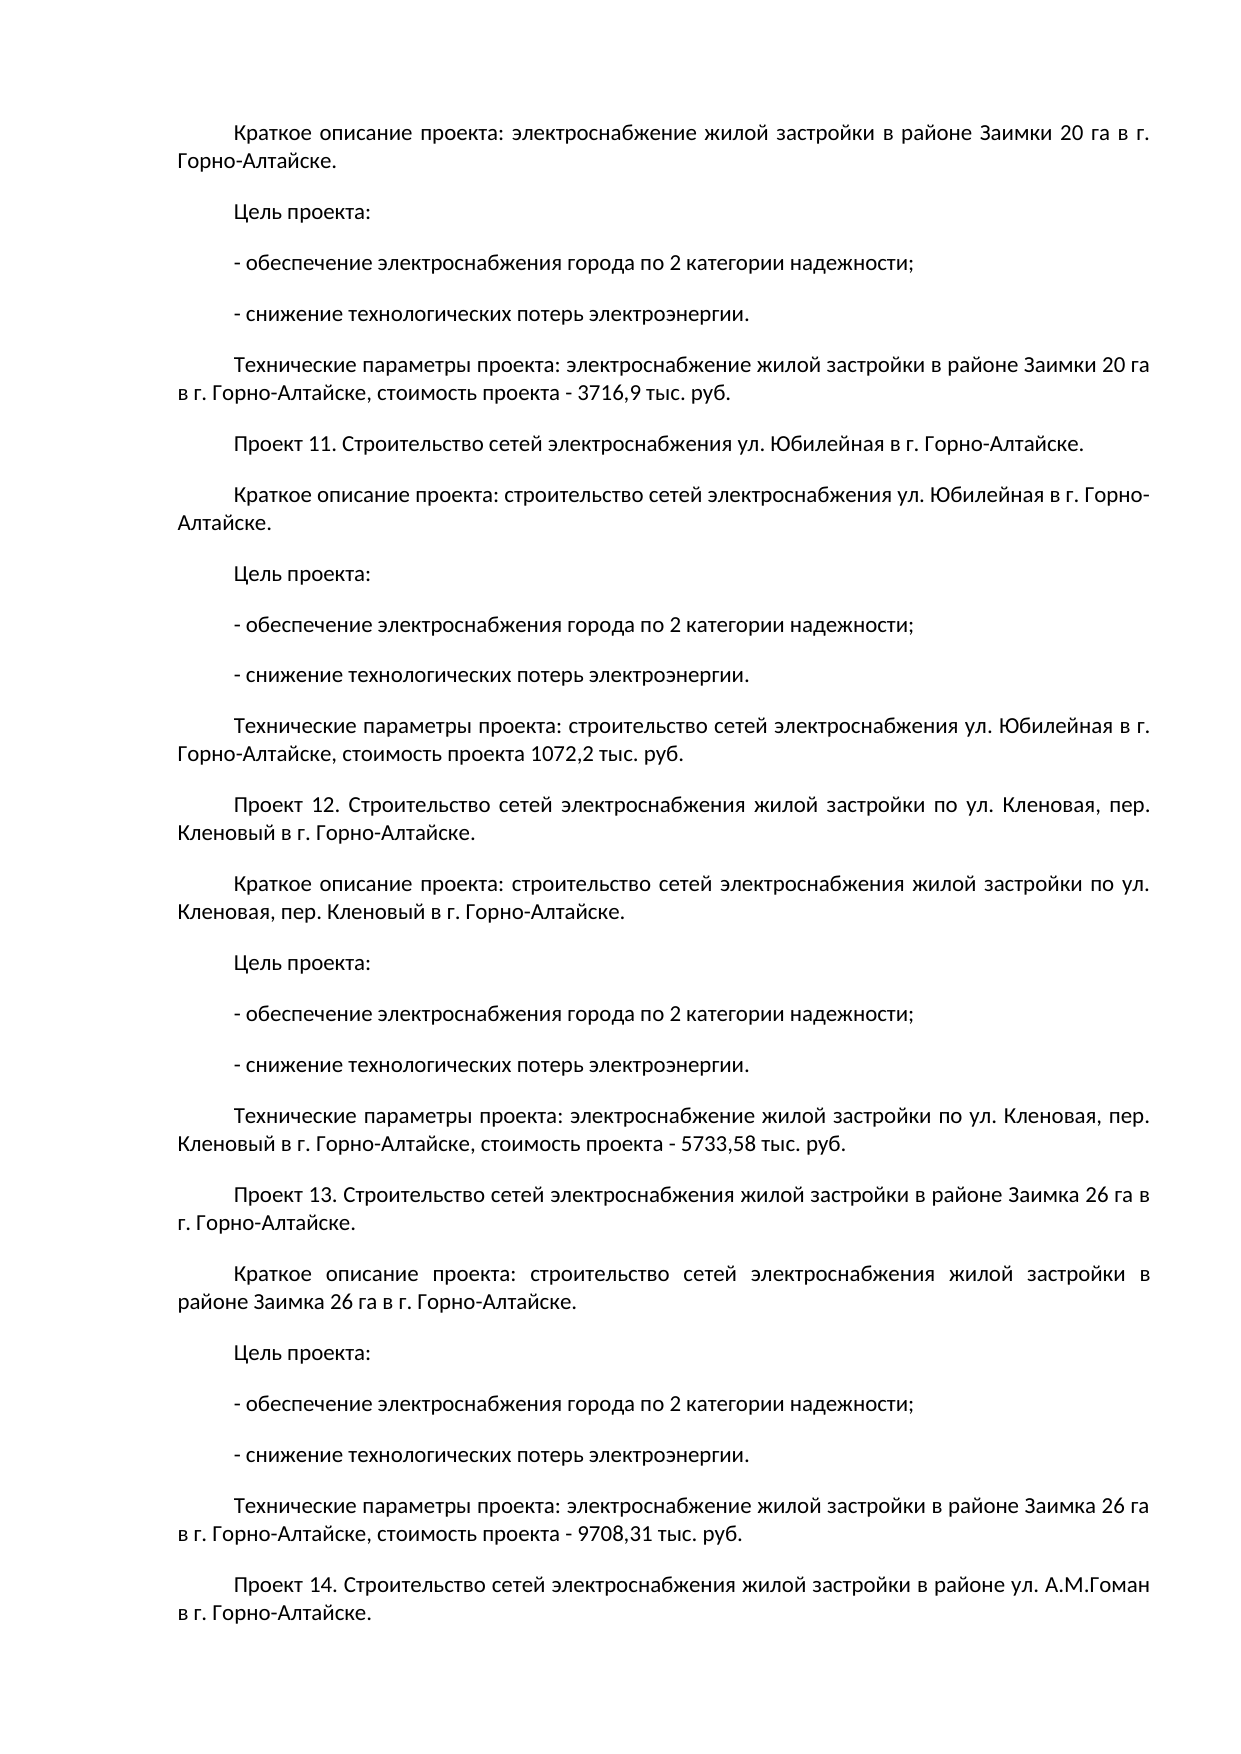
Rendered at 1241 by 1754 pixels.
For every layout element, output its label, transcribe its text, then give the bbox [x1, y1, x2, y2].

text Технические параметры проекта: электроснабжение жилой застройки по ул. Кленовая, пер. Кленовый в г. Горно-Алтайске, стоимость проекта - 5733,58 тыс. руб. [177, 1101, 1152, 1157]
text Проект 13. Строительство сетей электроснабжения жилой застройки в районе Заимка 26 га в г. Горно-Алтайске. [177, 1180, 1152, 1236]
text - снижение технологических потерь электроэнергии. [177, 661, 1152, 689]
text - снижение технологических потерь электроэнергии. [177, 299, 1152, 327]
text Цель проекта: [177, 197, 1152, 225]
text Цель проекта: [177, 1338, 1152, 1366]
text Технические параметры проекта: строительство сетей электроснабжения ул. Юбилейная в г. Горно-Алтайске, стоимость проекта 1072,2 тыс. руб. [177, 712, 1152, 768]
text Проект 12. Строительство сетей электроснабжения жилой застройки по ул. Кленовая, пер. Кленовый в г. Горно-Алтайске. [177, 791, 1152, 847]
text Технические параметры проекта: электроснабжение жилой застройки в районе Заимки 20 га в г. Горно-Алтайске, стоимость проекта - 3716,9 тыс. руб. [177, 350, 1152, 406]
text Цель проекта: [177, 559, 1152, 587]
text Краткое описание проекта: электроснабжение жилой застройки в районе Заимки 20 га в г. Горно-Алтайске. [177, 118, 1152, 174]
text Технические параметры проекта: электроснабжение жилой застройки в районе Заимка 26 га в г. Горно-Алтайске, стоимость проекта - 9708,31 тыс. руб. [177, 1491, 1152, 1547]
text Краткое описание проекта: строительство сетей электроснабжения жилой застройки в районе Заимка 26 га в г. Горно-Алтайске. [177, 1259, 1152, 1315]
text - снижение технологических потерь электроэнергии. [177, 1440, 1152, 1468]
text Краткое описание проекта: строительство сетей электроснабжения ул. Юбилейная в г. Горно-Алтайске. [177, 480, 1152, 536]
text Проект 14. Строительство сетей электроснабжения жилой застройки в районе ул. А.М.Гоман в г. Горно-Алтайске. [177, 1570, 1152, 1626]
text - обеспечение электроснабжения города по 2 категории надежности; [177, 1389, 1152, 1417]
text Цель проекта: [177, 948, 1152, 976]
text - обеспечение электроснабжения города по 2 категории надежности; [177, 610, 1152, 638]
text - снижение технологических потерь электроэнергии. [177, 1050, 1152, 1078]
text - обеспечение электроснабжения города по 2 категории надежности; [177, 999, 1152, 1027]
text - обеспечение электроснабжения города по 2 категории надежности; [177, 248, 1152, 276]
text Краткое описание проекта: строительство сетей электроснабжения жилой застройки по ул. Кленовая, пер. Кленовый в г. Горно-Алтайске. [177, 869, 1152, 926]
text Проект 11. Строительство сетей электроснабжения ул. Юбилейная в г. Горно-Алтайске. [177, 429, 1152, 457]
